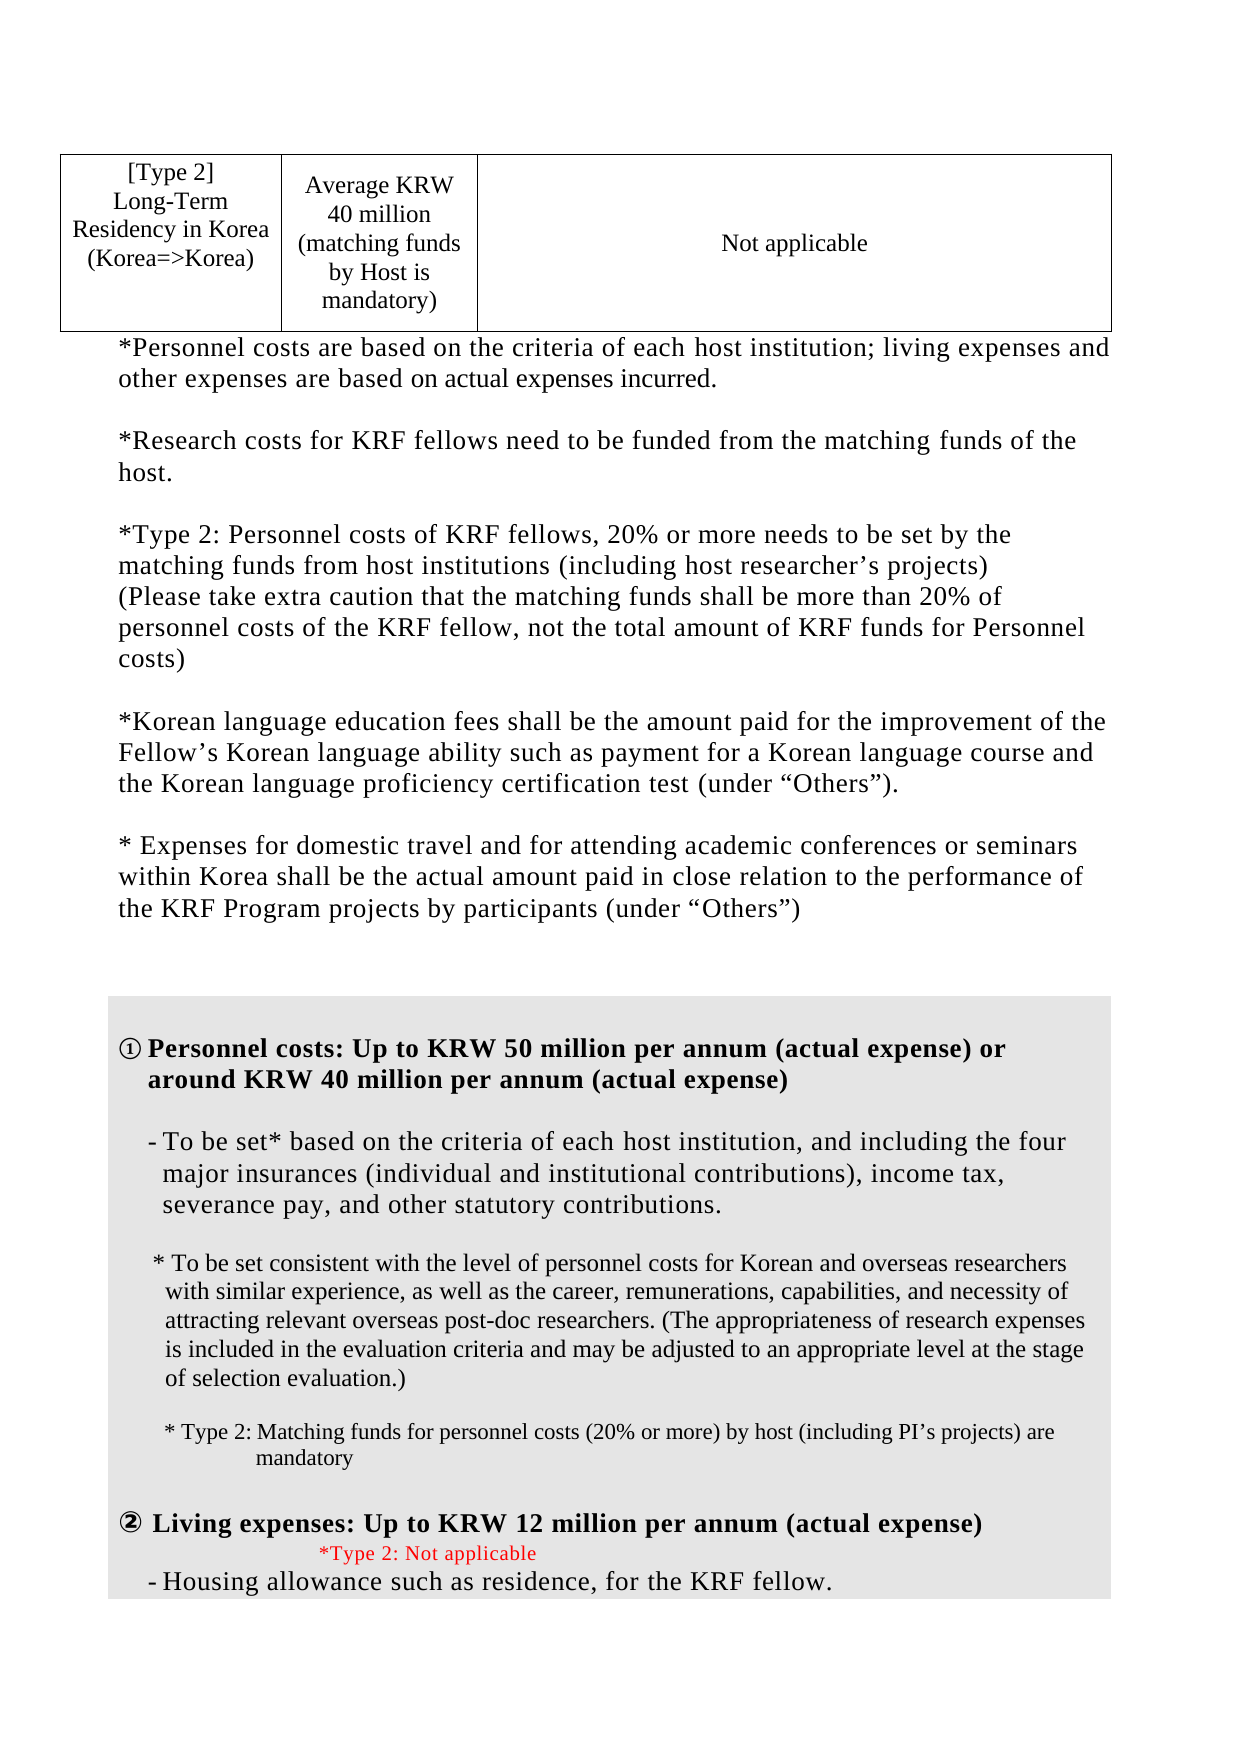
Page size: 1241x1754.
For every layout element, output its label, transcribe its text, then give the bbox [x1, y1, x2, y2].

table_cell Average KRW 40 million (matching funds by Host is mandatory) [282, 155, 477, 331]
text *Personnel costs are based on the criteria of each host institution; living expenses and other expenses are based on actual expenses incurred. [118, 331, 1122, 393]
text * Expenses for domestic travel and for attending academic conferences or seminars within Korea shall be the actual amount paid in close relation to the performance of the KRF Program projects by participants (under “Others”) [118, 829, 1122, 923]
text *Research costs for KRF fellows need to be funded from the matching funds of the host. [118, 424, 1122, 487]
text *Korean language education fees shall be the amount paid for the improvement of the Fellow’s Korean language ability such as payment for a Korean language course and the Korean language proficiency certification test (under “Others”). [118, 705, 1122, 798]
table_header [108, 996, 1111, 1599]
text *Type 2: Personnel costs of KRF fellows, 20% or more needs to be set by the matching funds from host institutions (including host researcher’s projects) [118, 518, 1122, 580]
table_cell [Type 2] Long-Term Residency in Korea (Korea=>Korea) [61, 155, 281, 331]
table_cell Not applicable [478, 155, 1111, 331]
text (Please take extra caution that the matching funds shall be more than 20% of personnel costs of the KRF fellow, not the total amount of KRF funds for Personnel costs) [118, 580, 1122, 674]
